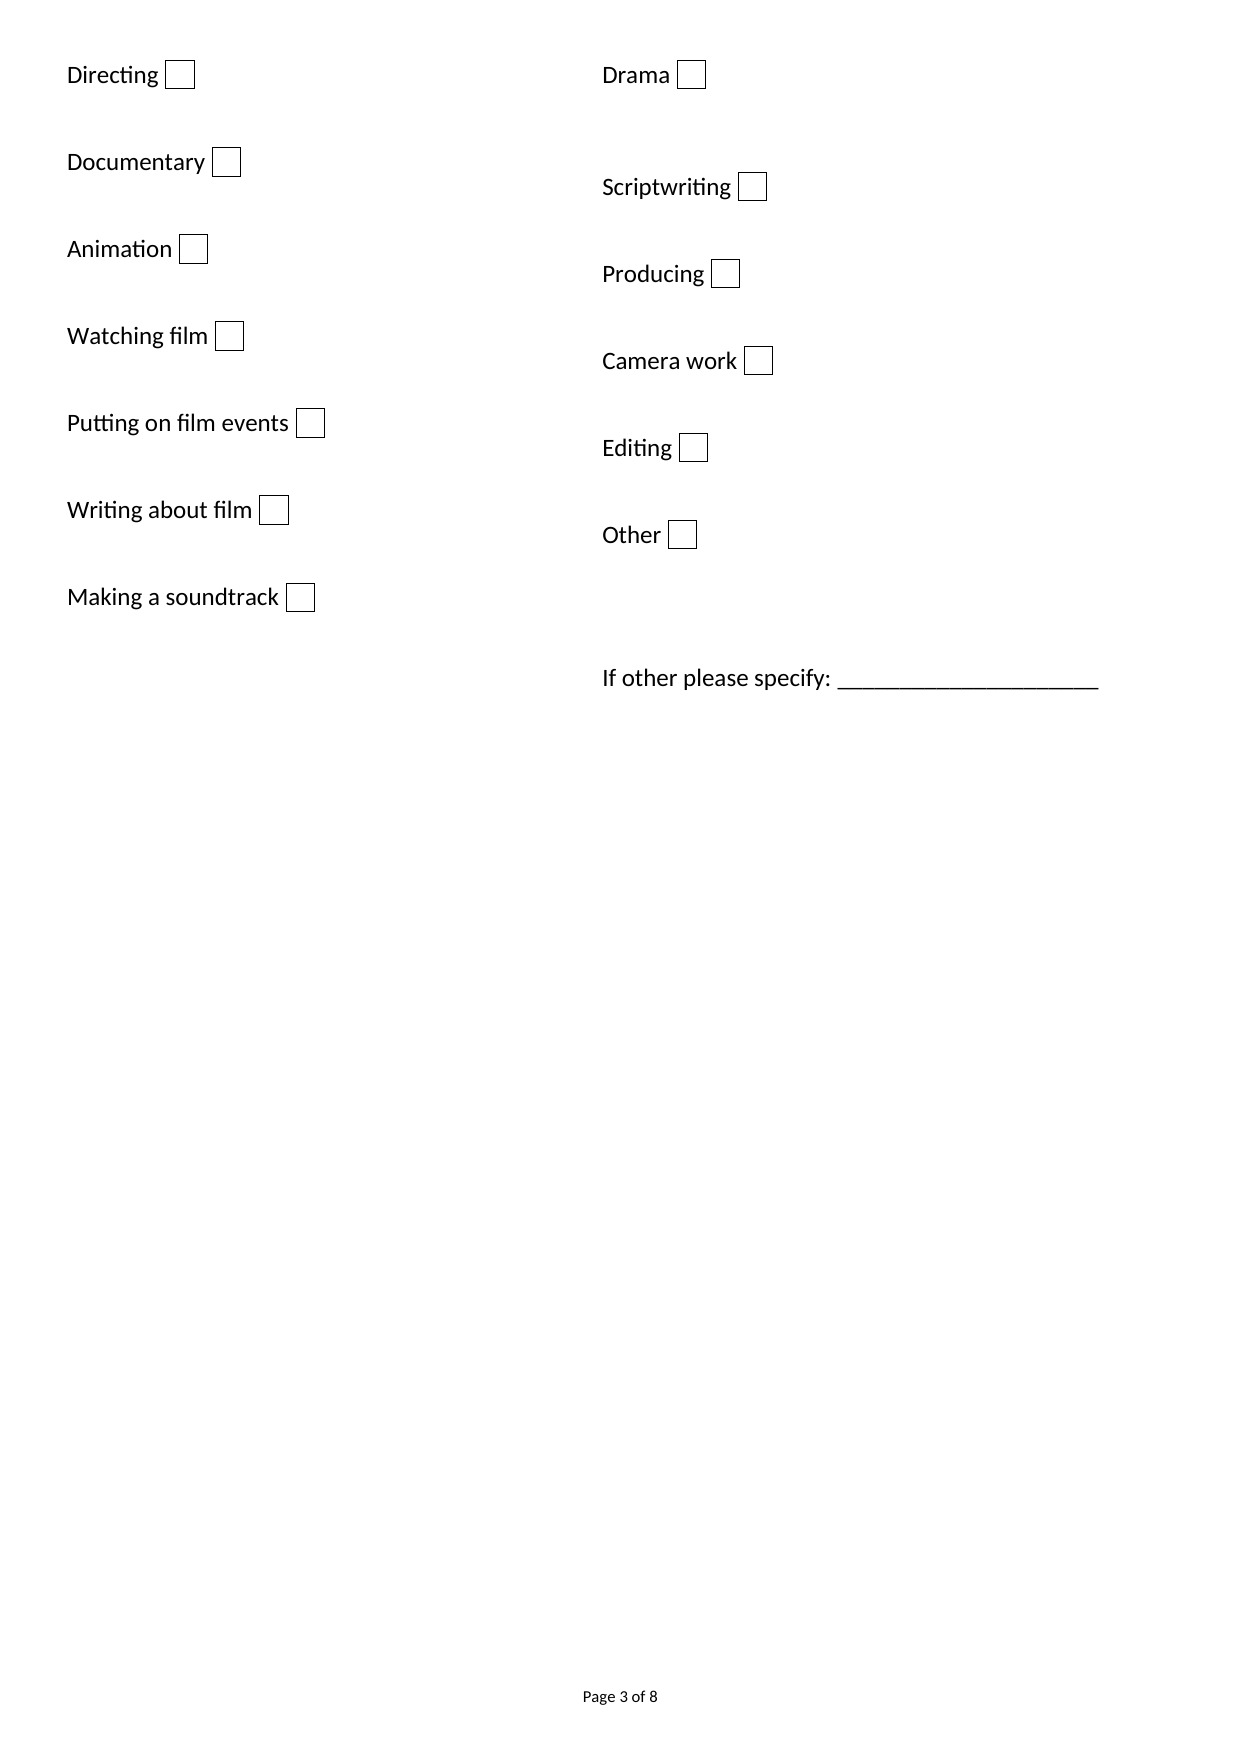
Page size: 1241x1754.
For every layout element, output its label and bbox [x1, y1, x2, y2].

table_header [56, 59, 591, 717]
table_header [591, 59, 1204, 717]
